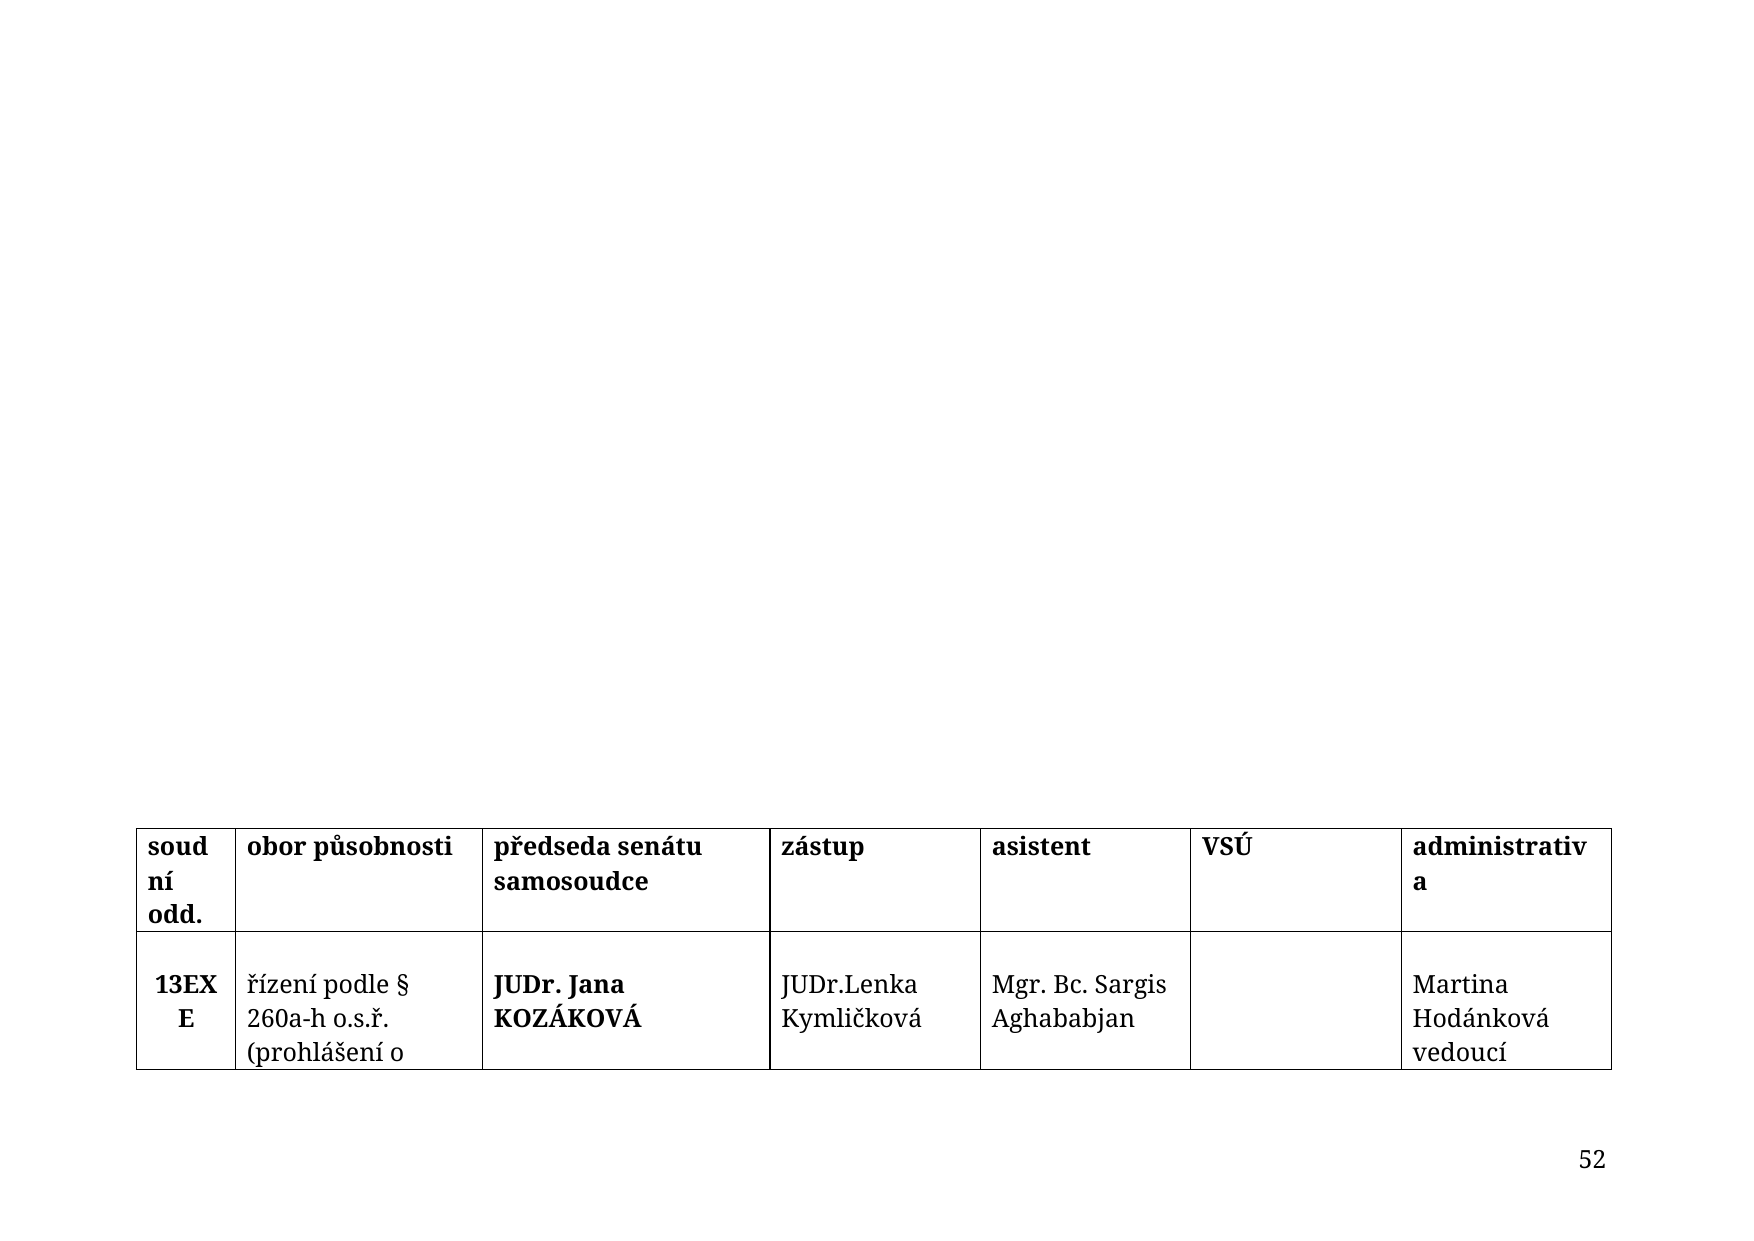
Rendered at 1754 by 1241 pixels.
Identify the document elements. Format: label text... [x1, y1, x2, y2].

table_header předseda senátu samosoudce [483, 829, 769, 931]
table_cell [981, 932, 1190, 1068]
table_cell 13EXE [137, 932, 235, 1068]
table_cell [771, 932, 980, 1068]
table_cell [1191, 932, 1401, 1068]
table_header zástup [771, 829, 980, 931]
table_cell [236, 932, 482, 1068]
table_header administrativa [1402, 829, 1611, 931]
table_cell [483, 932, 769, 1068]
table_header VSÚ [1191, 829, 1401, 931]
table_header asistent [981, 829, 1190, 931]
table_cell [1402, 932, 1611, 1068]
table_header soudní odd. [137, 829, 235, 931]
table_header obor působnosti [236, 829, 482, 931]
